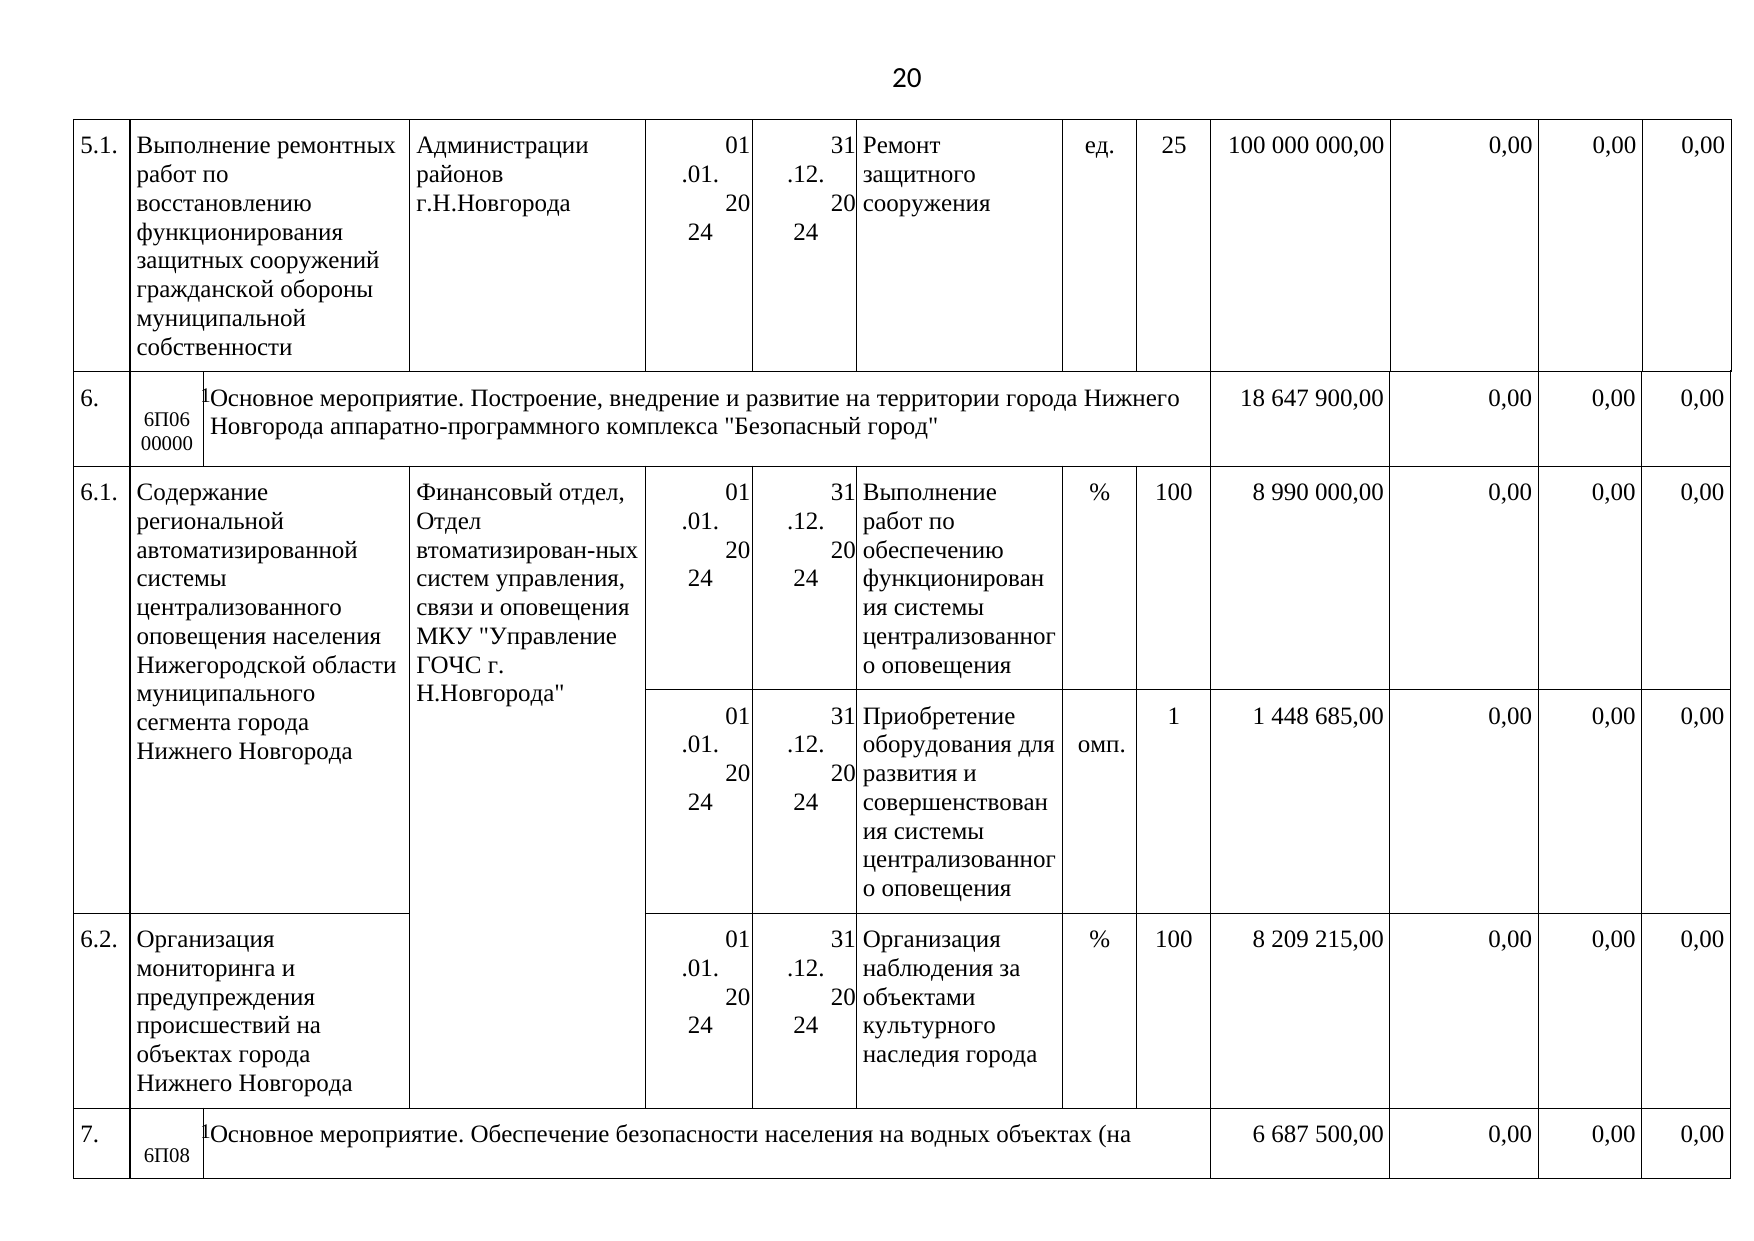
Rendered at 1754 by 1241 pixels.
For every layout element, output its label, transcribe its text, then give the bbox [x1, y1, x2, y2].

table_cell 01.01. 2024 [646, 120, 752, 371]
table_cell 100 [1137, 914, 1210, 1107]
table_cell 0,00 [1391, 120, 1538, 371]
table_cell Основное мероприятие. Построение, внедрение и развитие на территории города Нижнего Новгорода аппаратно-программного комплекса "Безопасный город" [204, 372, 1210, 466]
table_cell 01.01. 2024 [646, 467, 752, 689]
table_cell 0,00 [1390, 372, 1538, 466]
table_cell 0,00 [1390, 467, 1538, 689]
table_cell 100 000 000,00 [1211, 120, 1390, 371]
table_cell Выполнение ремонтных работ по восстановлению функционирования защитных сооружений гражданской обороны муниципальной собственности [131, 120, 409, 371]
table_cell 01.01. 2024 [646, 690, 752, 913]
table_cell 6.1. [74, 467, 129, 913]
table_cell 0,00 [1539, 120, 1642, 371]
table_cell 6. [74, 372, 129, 466]
table_cell 31.12. 2024 [753, 467, 856, 689]
table_cell % [1063, 914, 1136, 1107]
table_cell ед. [1063, 120, 1136, 371]
table_cell 0,00 [1643, 120, 1731, 371]
table_cell 0,00 [1642, 690, 1730, 913]
table_cell Выполнение работ по обеспечению функционирования системы централизованного оповещения [857, 467, 1062, 689]
table_cell Содержание региональной автоматизированной системы централизованного оповещения населения Нижегородской области муниципального сегмента города Нижнего Новгорода [131, 467, 409, 913]
table_cell 0,00 [1539, 372, 1641, 466]
table_cell Организация мониторинга и предупреждения происшествий на объектах города Нижнего Новгорода [131, 914, 409, 1107]
table_cell 31.12. 2024 [753, 914, 856, 1107]
table_cell 0,00 [1539, 467, 1641, 689]
table_cell 18 647 900,00 [1211, 372, 1389, 466]
table_cell 0,00 [1390, 914, 1538, 1107]
table_cell 0,00 [1390, 1109, 1538, 1178]
table_cell 0,00 [1642, 1109, 1730, 1178]
table_cell 0,00 [1539, 914, 1641, 1107]
table_cell 1 [1137, 690, 1210, 913]
table_cell 5.1. [74, 120, 129, 371]
table_cell % [1063, 467, 1136, 689]
table_cell 6.2. [74, 914, 129, 1107]
table_cell 8 990 000,00 [1211, 467, 1389, 689]
table_cell 0,00 [1642, 372, 1730, 466]
table_cell Организация наблюдения за объектами культурного наследия города [857, 914, 1062, 1107]
table_cell 6 687 500,00 [1211, 1109, 1389, 1178]
table_cell 8 209 215,00 [1211, 914, 1389, 1107]
table_cell Ремонт защитного сооружения [857, 120, 1062, 371]
table_cell 16П06 00000 [131, 372, 203, 466]
table_cell 1 448 685,00 [1211, 690, 1389, 913]
table_cell 01.01. 2024 [646, 914, 752, 1107]
table_cell 16П08 00000 [131, 1109, 203, 1178]
table_cell комп. [1063, 690, 1136, 913]
table_cell 31.12. 2024 [753, 120, 856, 371]
table_cell 0,00 [1642, 467, 1730, 689]
table_cell 25 [1137, 120, 1210, 371]
table_cell Приобретение оборудования для развития и совершенствования системы централизованного оповещения [857, 690, 1062, 913]
table_cell 0,00 [1390, 690, 1538, 913]
table_cell Администрации районов г.Н.Новгорода [410, 120, 645, 371]
table_cell 0,00 [1539, 1109, 1641, 1178]
table_cell 0,00 [1642, 914, 1730, 1107]
table_cell 0,00 [1539, 690, 1641, 913]
table_cell 7. [74, 1109, 129, 1178]
table_cell 100 [1137, 467, 1210, 689]
table_cell 31.12. 2024 [753, 690, 856, 913]
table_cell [204, 1109, 1210, 1178]
table_cell Финансовый отдел, Отдел втоматизирован-ных систем управления, связи и оповещения МКУ "Управление ГОЧС г. Н.Новгорода" [410, 467, 645, 1107]
